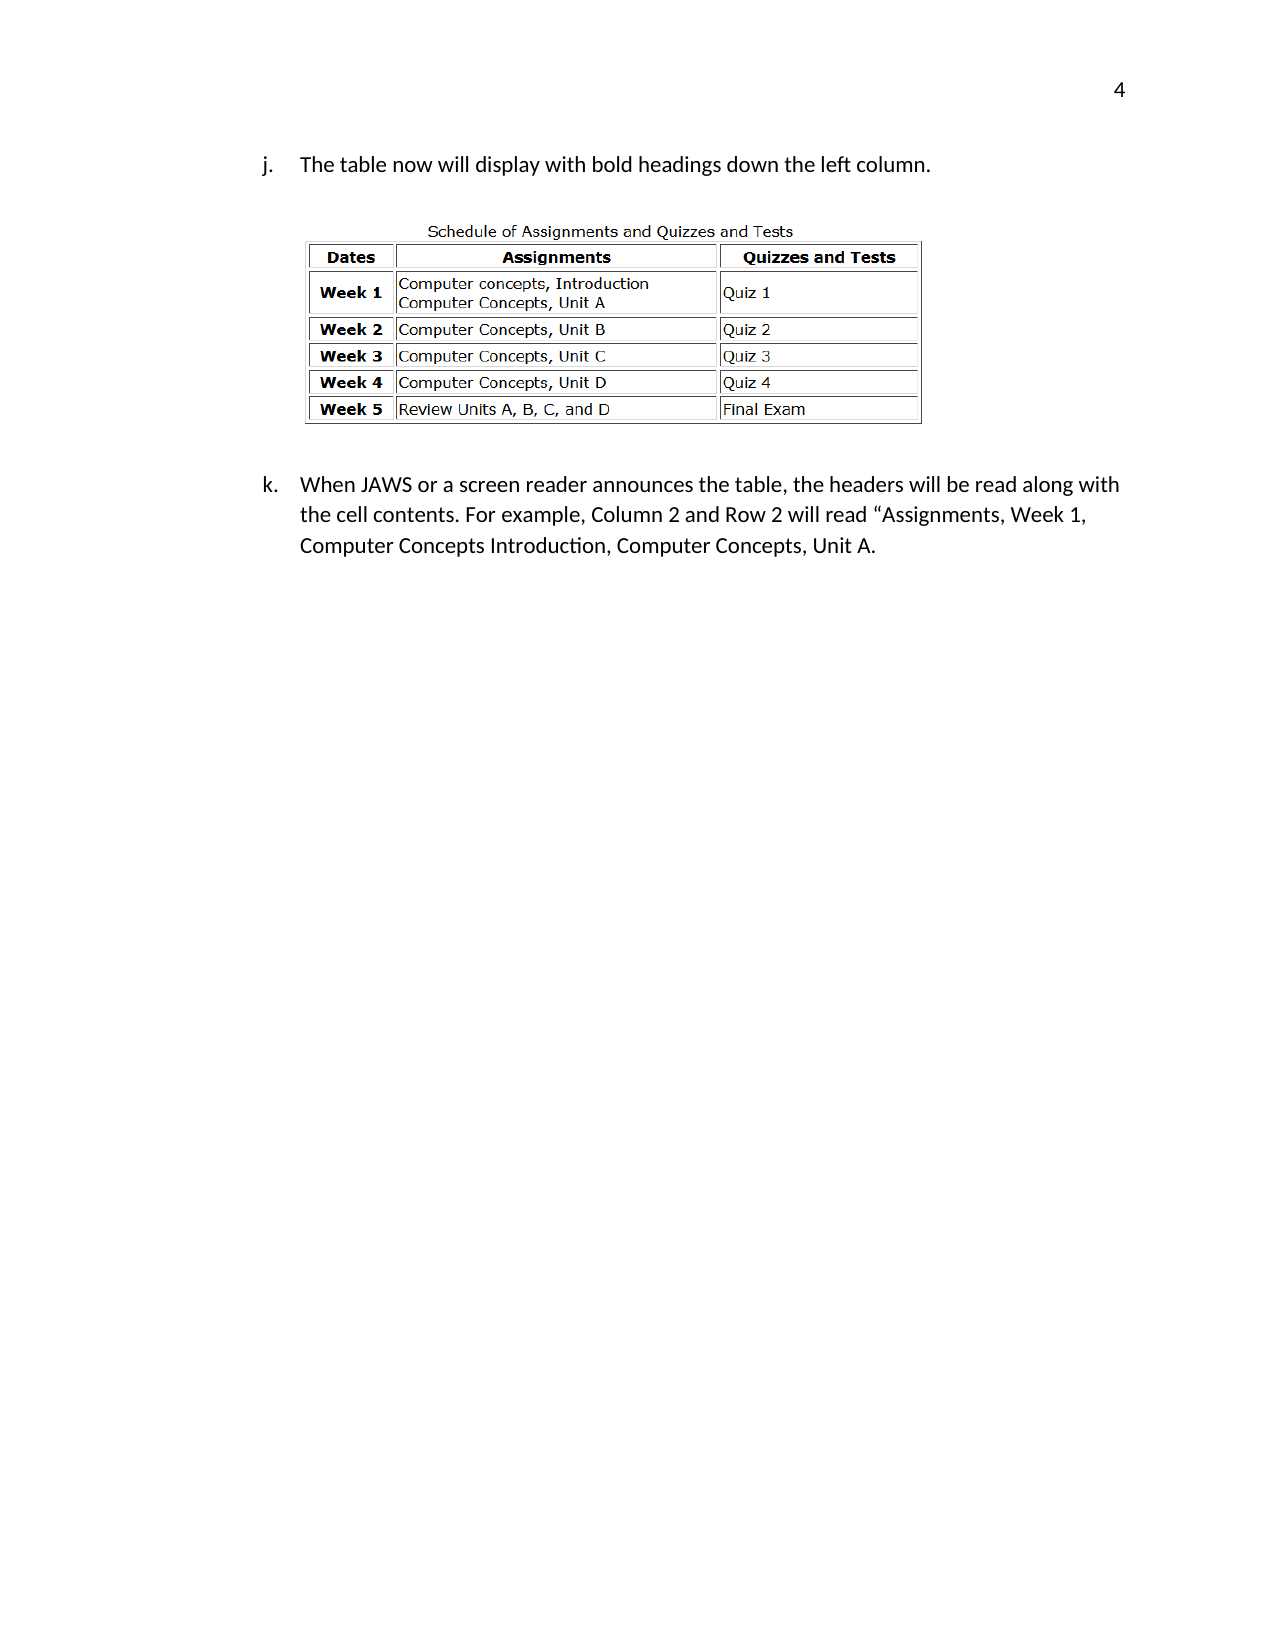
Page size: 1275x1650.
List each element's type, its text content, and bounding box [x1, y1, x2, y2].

list When JAWS or a screen reader announces the table, the headers will be read along with the cell contents. For example, Column 2 and Row 2 will read “Assignments, Week 1, Computer Concepts Introduction, Computer Concepts, Unit A. [262, 470, 1125, 559]
picture [300, 210, 939, 438]
